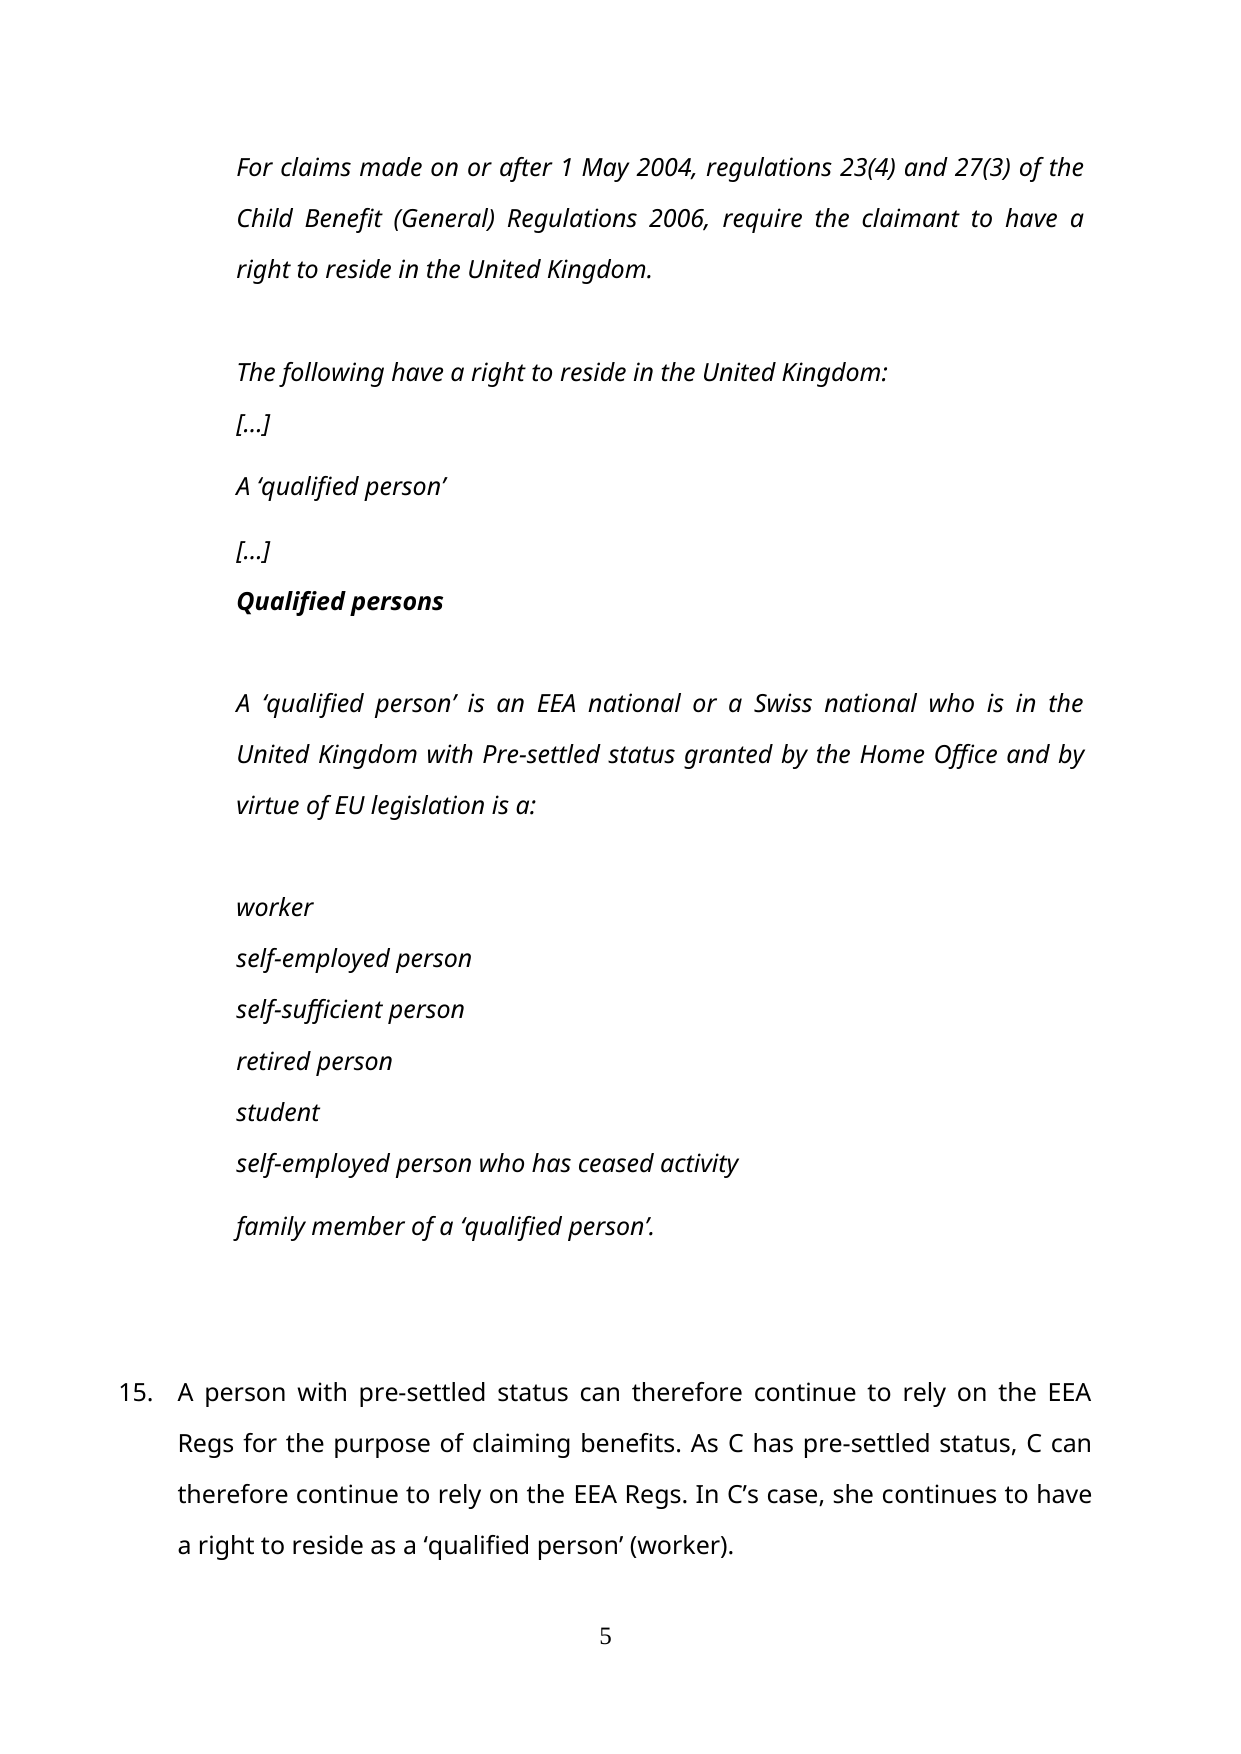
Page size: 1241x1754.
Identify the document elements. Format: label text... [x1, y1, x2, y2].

list A ‘qualified person’ is an EEA national or a Swiss national who is in the United Kingdom with Pre-settled status granted by the Home Office and by virtue of EU legislation is a: [236, 686, 1088, 822]
list The following have a right to reside in the United Kingdom: [236, 354, 1088, 388]
list self-employed person [236, 941, 1088, 975]
list For claims made on or after 1 May 2004, regulations 23(4) and 27(3) of the Child Benefit (General) Regulations 2006, require the claimant to have a right to reside in the United Kingdom. [236, 150, 1088, 286]
list […] [236, 405, 1088, 439]
list Qualified persons [236, 584, 1088, 618]
list retired person [236, 1043, 1088, 1077]
list family member of a ‘qualified person’. [236, 1209, 1088, 1243]
list self-sufficient person [236, 992, 1088, 1026]
list worker [236, 890, 1088, 924]
list A person with pre-settled status can therefore continue to rely on the EEA Regs for the purpose of claiming benefits. As C has pre-settled status, C can therefore continue to rely on the EEA Regs. In C’s case, she continues to have a right to reside as a ‘qualified person’ (worker). [118, 1375, 1092, 1562]
list […] [236, 532, 1088, 566]
list self-employed person who has ceased activity [236, 1145, 1088, 1179]
list A ‘qualified person’ [236, 469, 1088, 503]
list student [236, 1094, 1088, 1128]
